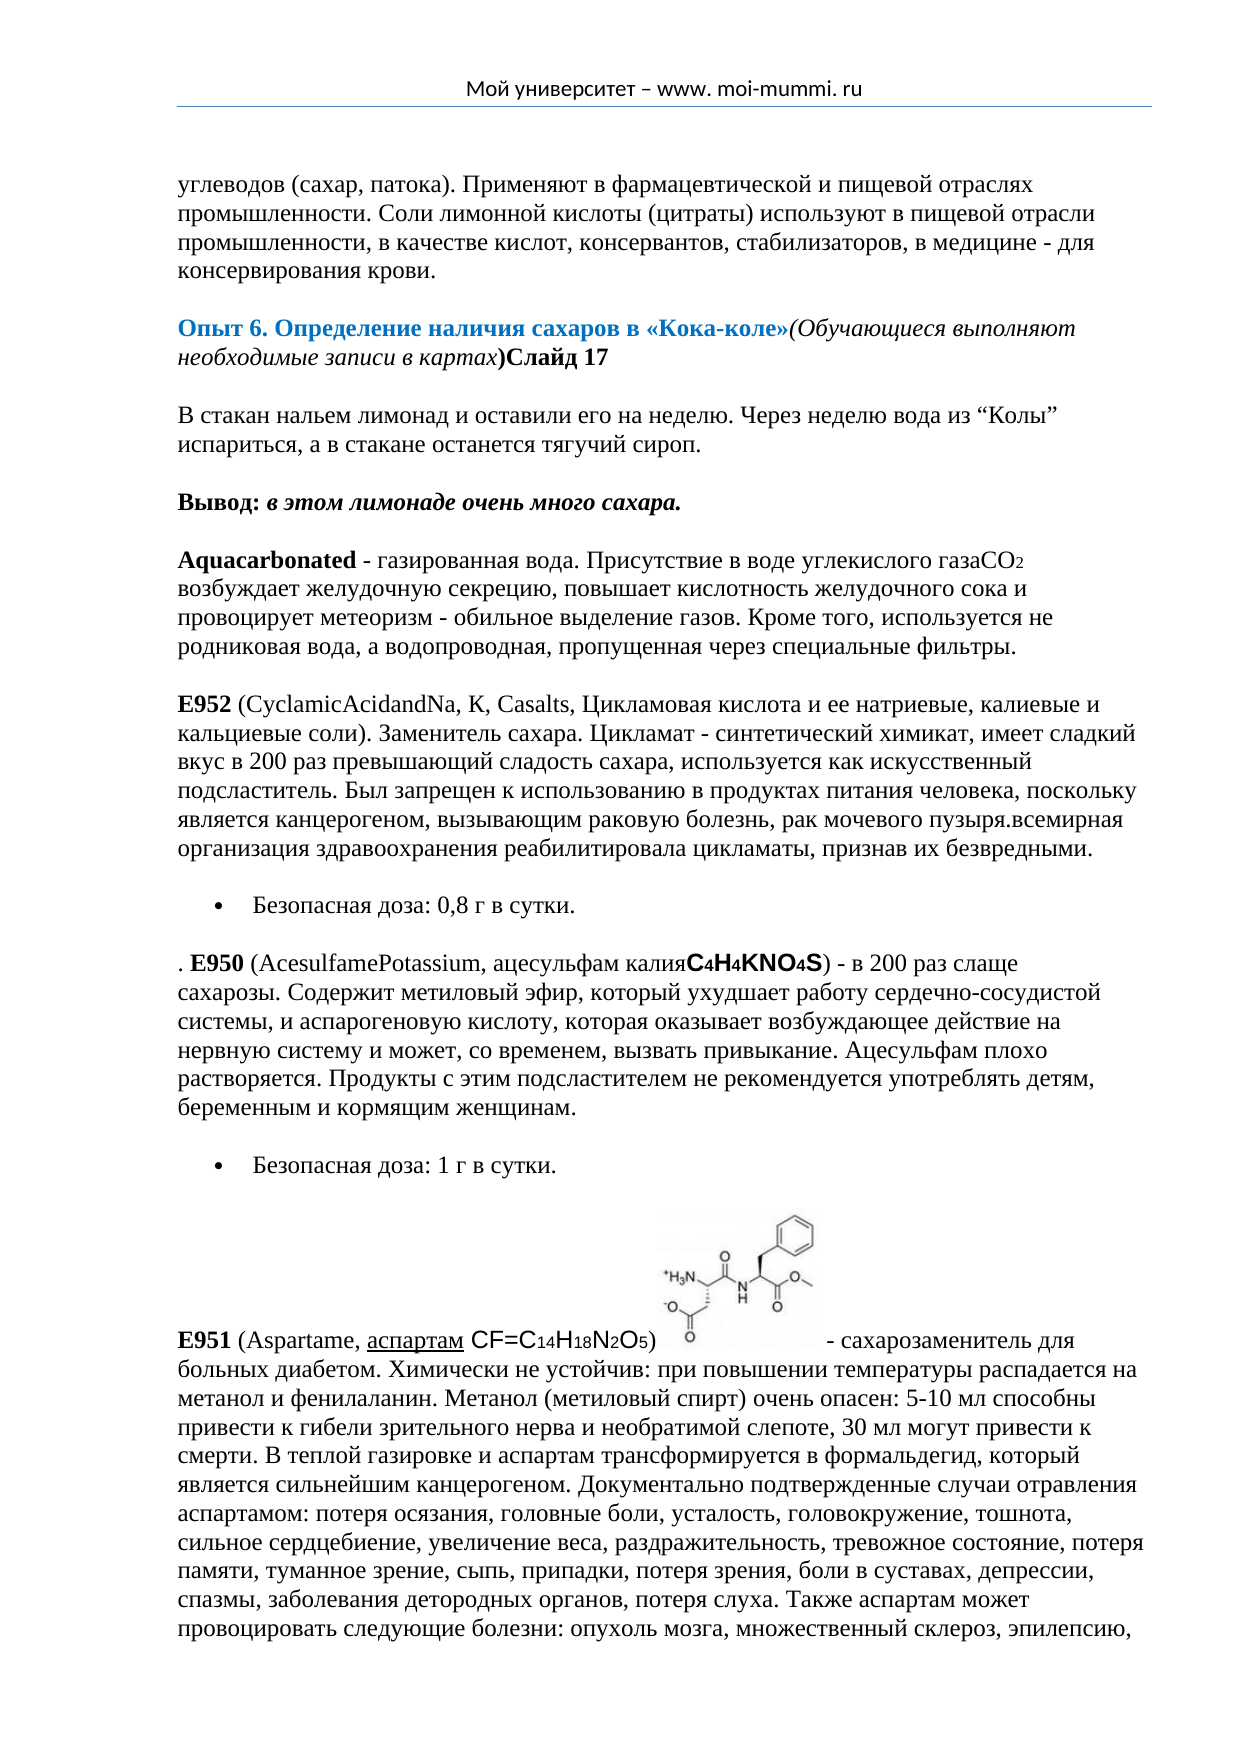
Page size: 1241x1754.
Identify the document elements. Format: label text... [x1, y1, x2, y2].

list Безопасная доза: 0,8 г в сутки. [215, 891, 1152, 919]
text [177, 1208, 1152, 1642]
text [177, 169, 1152, 284]
text . E950 (AcesulfamePotassium, ацесульфам калияC4H4KNO4S) - в 200 раз слаще сахарозы. Содержит метиловый эфир, который ухудшает работу сердечно-сосудистой системы, и аспарогеновую кислоту, которая оказывает возбуждающее действие на нервную систему и может, со временем, вызвать привыкание. Ацесульфам плохо растворяется. Продукты с этим подсластителем не рекомендуется употреблять детям, беременным и кормящим женщинам. [177, 948, 1152, 1121]
text E952 (CyclamicAcidandNa, К, Саsalts, Цикламовая кислота и ее натриевые, калиевые и кальциевые соли). Заменитель сахара. Цикламат - синтетический химикат, имеет сладкий вкус в 200 раз превышающий сладость сахара, используется как искусственный подсластитель. Был запрещен к использованию в продуктах питания человека, поскольку является канцерогеном, вызывающим раковую болезнь, рак мочевого пузыря.всемирная организация здравоохранения реабилитировала цикламаты, признав их безвредными. [177, 689, 1152, 861]
list Безопасная доза: 1 г в сутки. [215, 1150, 1152, 1179]
picture [656, 1208, 820, 1349]
text Вывод: в этом лимонаде очень много сахара. [177, 487, 1152, 516]
text В стакан нальем лимонад и оставили его на неделю. Через неделю вода из “Колы” испариться, а в стакане останется тягучий сироп. [177, 400, 1152, 458]
text Aquacarbonated - газированная вода. Присутствие в воде углекислого газаСО2 возбуждает желудочную секрецию, повышает кислотность желудочного сока и провоцирует метеоризм - обильное выделение газов. Кроме того, используется не родниковая вода, а водопроводная, пропущенная через специальные фильтры. [177, 545, 1152, 660]
text Опыт 6. Определение наличия сахаров в «Кока-коле»(Обучающиеся выполняют необходимые записи в картах)Слайд 17 [177, 313, 1152, 371]
